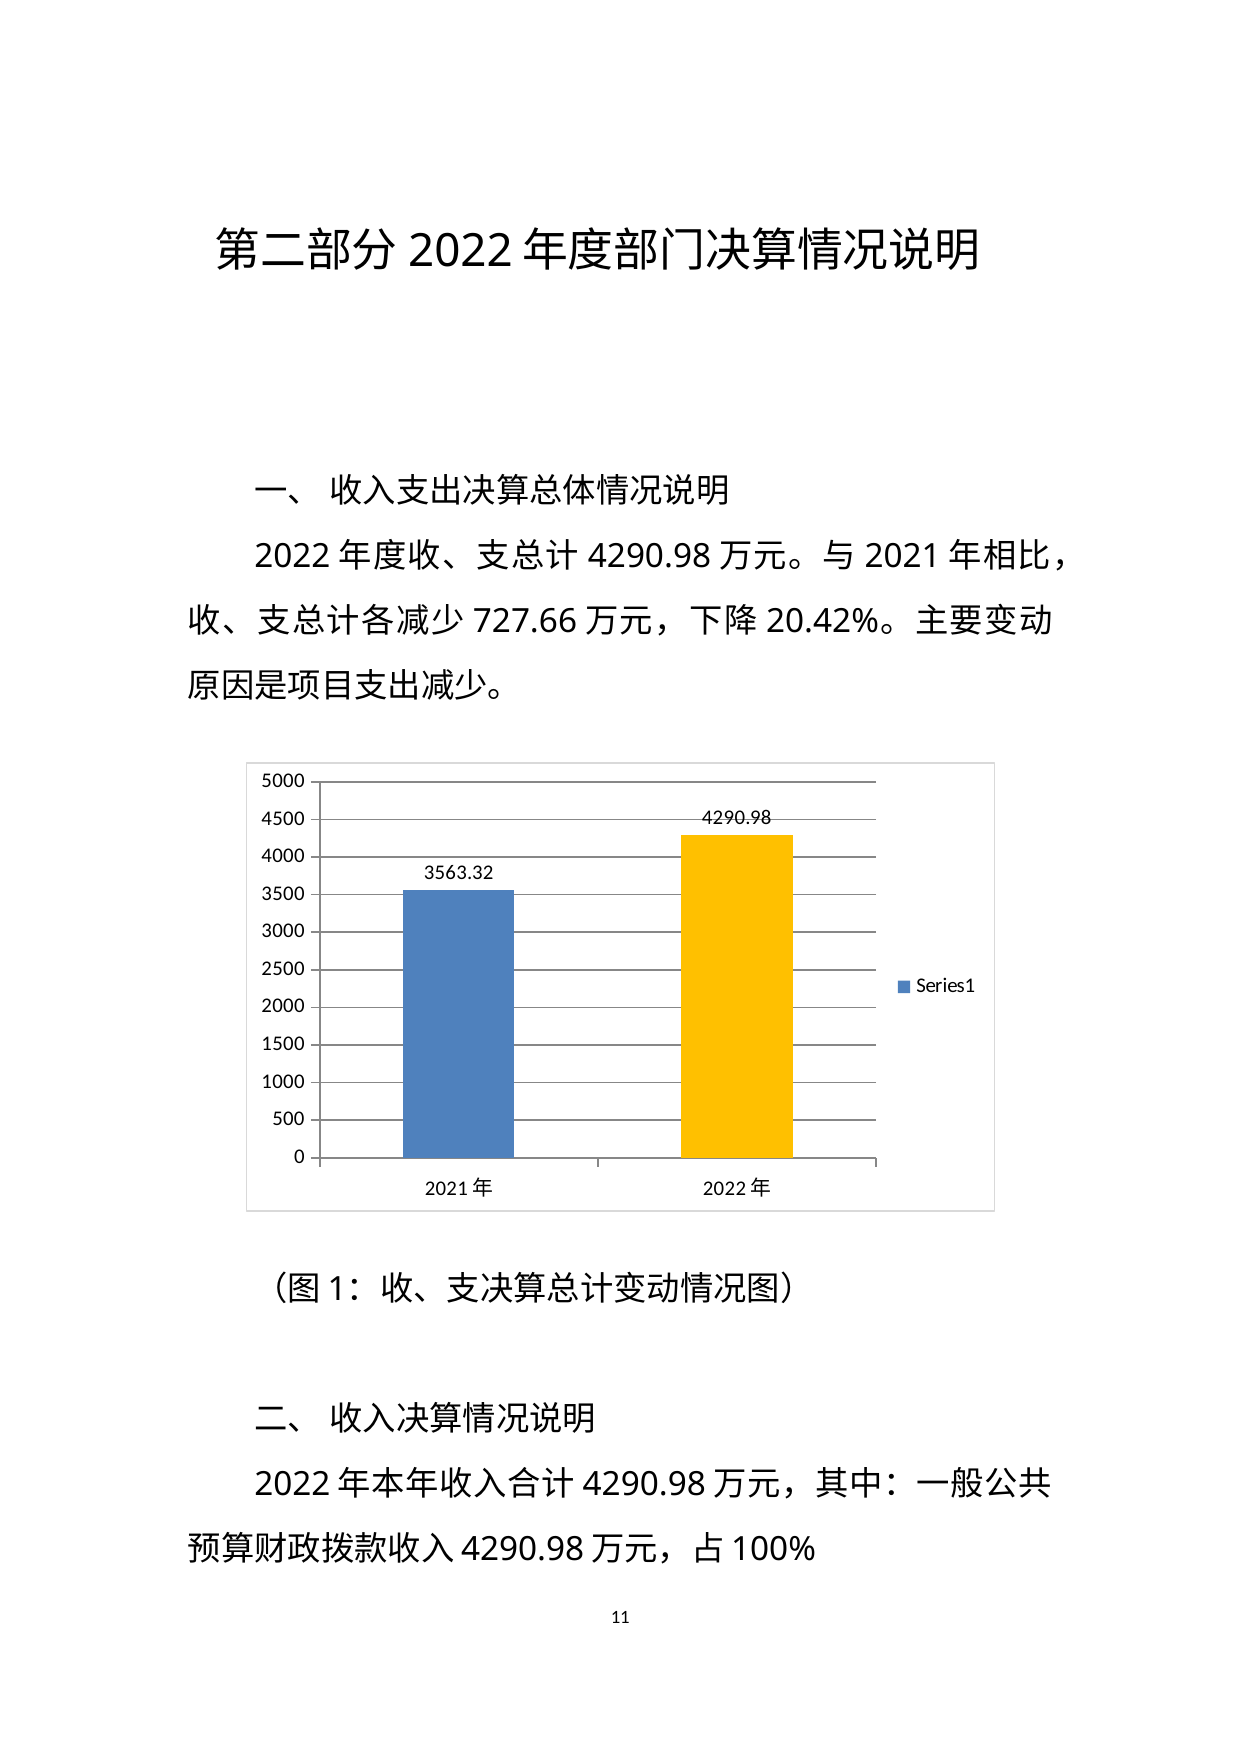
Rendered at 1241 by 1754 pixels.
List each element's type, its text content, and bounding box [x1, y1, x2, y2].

list 收入支出决算总体情况说明 [254, 456, 1053, 521]
subtitle 第二部分 2022年度部门决算情况说明 [187, 197, 1007, 295]
text （图1：收、支决算总计变动情况图） [187, 1253, 1053, 1318]
text 2022年度收、支总计4290.98万元。与2021年相比，收、支总计各减少727.66万元，下降20.42%。主要变动原因是项目支出减少。 [187, 521, 1053, 716]
list 收入决算情况说明 [254, 1383, 1053, 1448]
text 2022年本年收入合计4290.98万元，其中：一般公共预算财政拨款收入4290.98万元，占100% [187, 1448, 1053, 1578]
